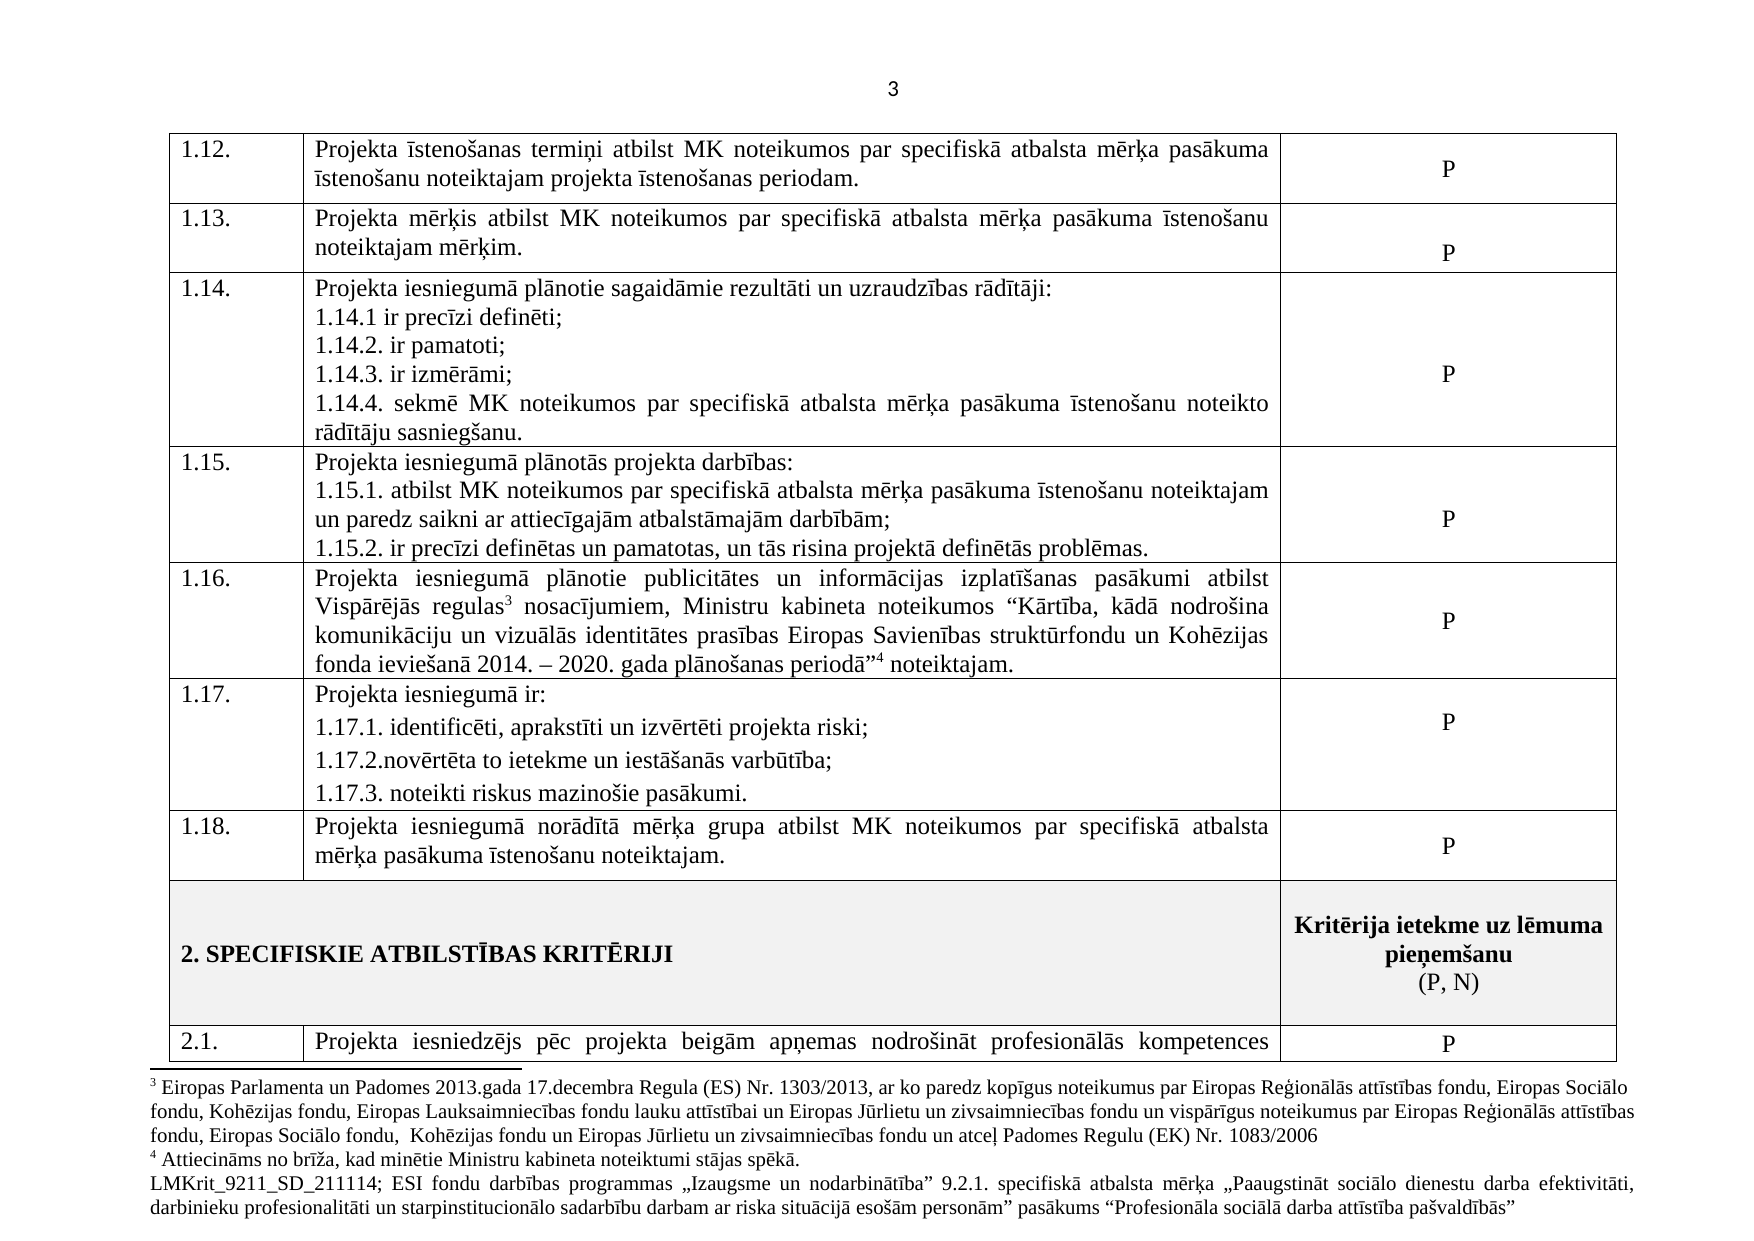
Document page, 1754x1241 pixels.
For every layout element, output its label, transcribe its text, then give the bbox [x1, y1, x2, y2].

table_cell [304, 1026, 1280, 1061]
table_cell Projekta iesniegumā plānotie publicitātes un informācijas izplatīšanas pasākumi atbilst Vispārējās regulas nosacījumiem, Ministru kabineta noteikumos “Kārtība, kādā nodrošina komunikāciju un vizuālās identitātes prasības Eiropas Savienības struktūrfondu un Kohēzijas fonda ieviešanā 2014. – 2020. gada plānošanas periodā” noteiktajam. [304, 563, 1280, 678]
table_cell P [1281, 447, 1616, 562]
table_cell Projekta mērķis atbilst MK noteikumos par specifiskā atbalsta mērķa pasākuma īstenošanu noteiktajam mērķim. [304, 204, 1280, 272]
table_cell Projekta īstenošanas termiņi atbilst MK noteikumos par specifiskā atbalsta mērķa pasākuma īstenošanu noteiktajam projekta īstenošanas periodam. [304, 134, 1280, 202]
table_cell 1.12. [170, 134, 303, 202]
table_cell 1.15. [170, 447, 303, 562]
table_cell P [1281, 679, 1616, 810]
table_cell 1.14. [170, 273, 303, 446]
table_cell 1.13. [170, 204, 303, 272]
table_cell 1.17. [170, 679, 303, 810]
table_cell P [1281, 811, 1616, 880]
table_cell P [1281, 273, 1616, 446]
table_cell Projekta iesniegumā plānotās projekta darbības: 1.15.1. atbilst MK noteikumos par specifiskā atbalsta mērķa pasākuma īstenošanu noteiktajam un paredz saikni ar attiecīgajām atbalstāmajām darbībām; 1.15.2. ir precīzi definētas un pamatotas, un tās risina projektā definētās problēmas. [304, 447, 1280, 562]
table_cell P [1281, 134, 1616, 202]
table_cell P [1281, 1026, 1616, 1061]
table_cell P [1281, 204, 1616, 272]
table_cell Projekta iesniegumā ir: 1.17.1. identificēti, aprakstīti un izvērtēti projekta riski; 1.17.2.novērtēta to ietekme un iestāšanās varbūtība; 1.17.3. noteikti riskus mazinošie pasākumi. [304, 679, 1280, 810]
table_cell 1.16. [170, 563, 303, 678]
table_cell 2. SPECIFISKIE ATBILSTĪBAS KRITĒRIJI [170, 881, 1280, 1025]
table_cell P [1281, 563, 1616, 678]
table_cell Projekta iesniegumā norādītā mērķa grupa atbilst MK noteikumos par specifiskā atbalsta mērķa pasākuma īstenošanu noteiktajam. [304, 811, 1280, 880]
table_cell Kritērija ietekme uz lēmuma pieņemšanu (P, N) [1281, 881, 1616, 1025]
table_cell 1.18. [170, 811, 303, 880]
table_cell Projekta iesniegumā plānotie sagaidāmie rezultāti un uzraudzības rādītāji: 1.14.1 ir precīzi definēti; 1.14.2. ir pamatoti; 1.14.3. ir izmērāmi; 1.14.4. sekmē MK noteikumos par specifiskā atbalsta mērķa pasākuma īstenošanu noteikto rādītāju sasniegšanu. [304, 273, 1280, 446]
table_cell 2.1. [170, 1026, 303, 1061]
